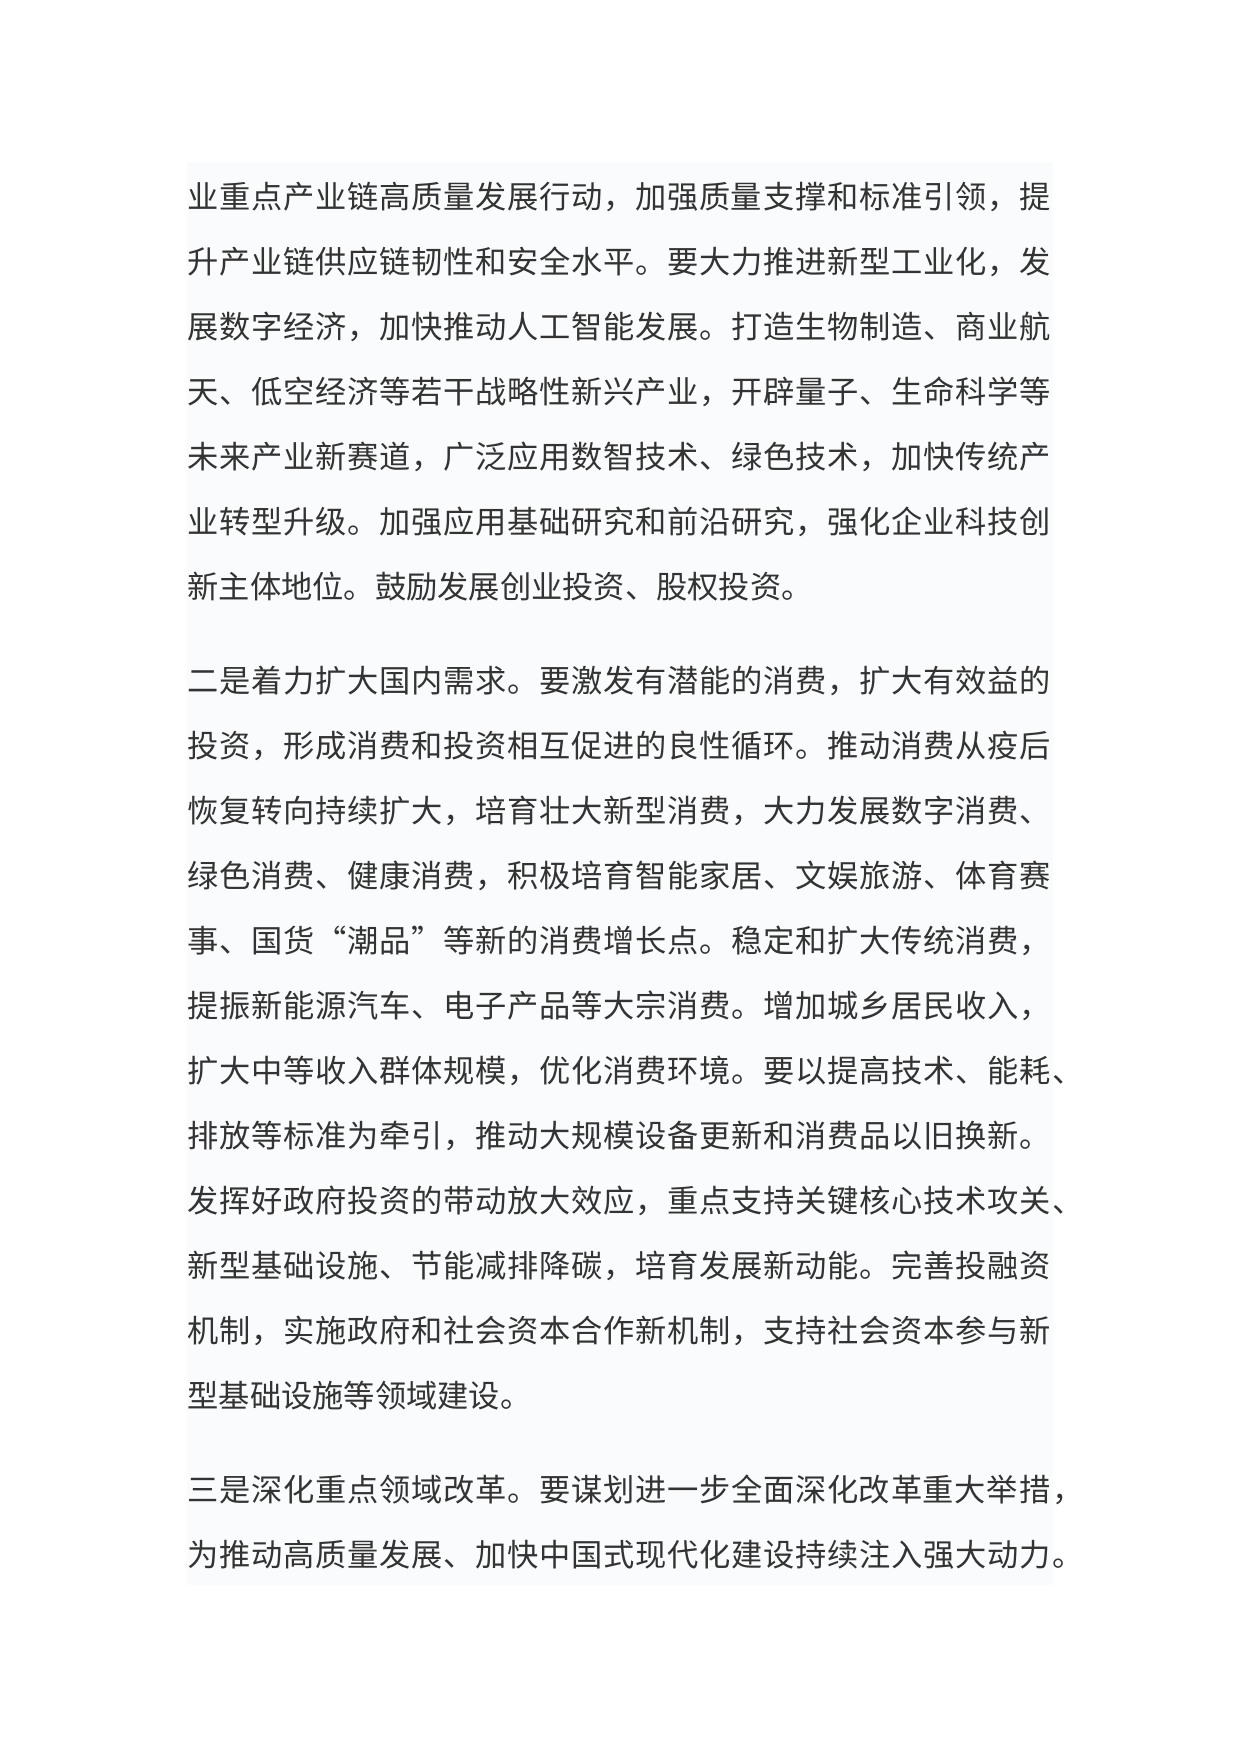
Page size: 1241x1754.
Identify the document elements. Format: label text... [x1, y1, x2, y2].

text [187, 162, 1053, 617]
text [187, 1455, 1053, 1585]
text 二是着力扩大国内需求。要激发有潜能的消费，扩大有效益的投资，形成消费和投资相互促进的良性循环。推动消费从疫后恢复转向持续扩大，培育壮大新型消费，大力发展数字消费、绿色消费、健康消费，积极培育智能家居、文娱旅游、体育赛事、国货“潮品”等新的消费增长点。稳定和扩大传统消费，提振新能源汽车、电子产品等大宗消费。增加城乡居民收入，扩大中等收入群体规模，优化消费环境。要以提高技术、能耗、排放等标准为牵引，推动大规模设备更新和消费品以旧换新。发挥好政府投资的带动放大效应，重点支持关键核心技术攻关、新型基础设施、节能减排降碳，培育发展新动能。完善投融资机制，实施政府和社会资本合作新机制，支持社会资本参与新型基础设施等领域建设。 [187, 646, 1053, 1426]
